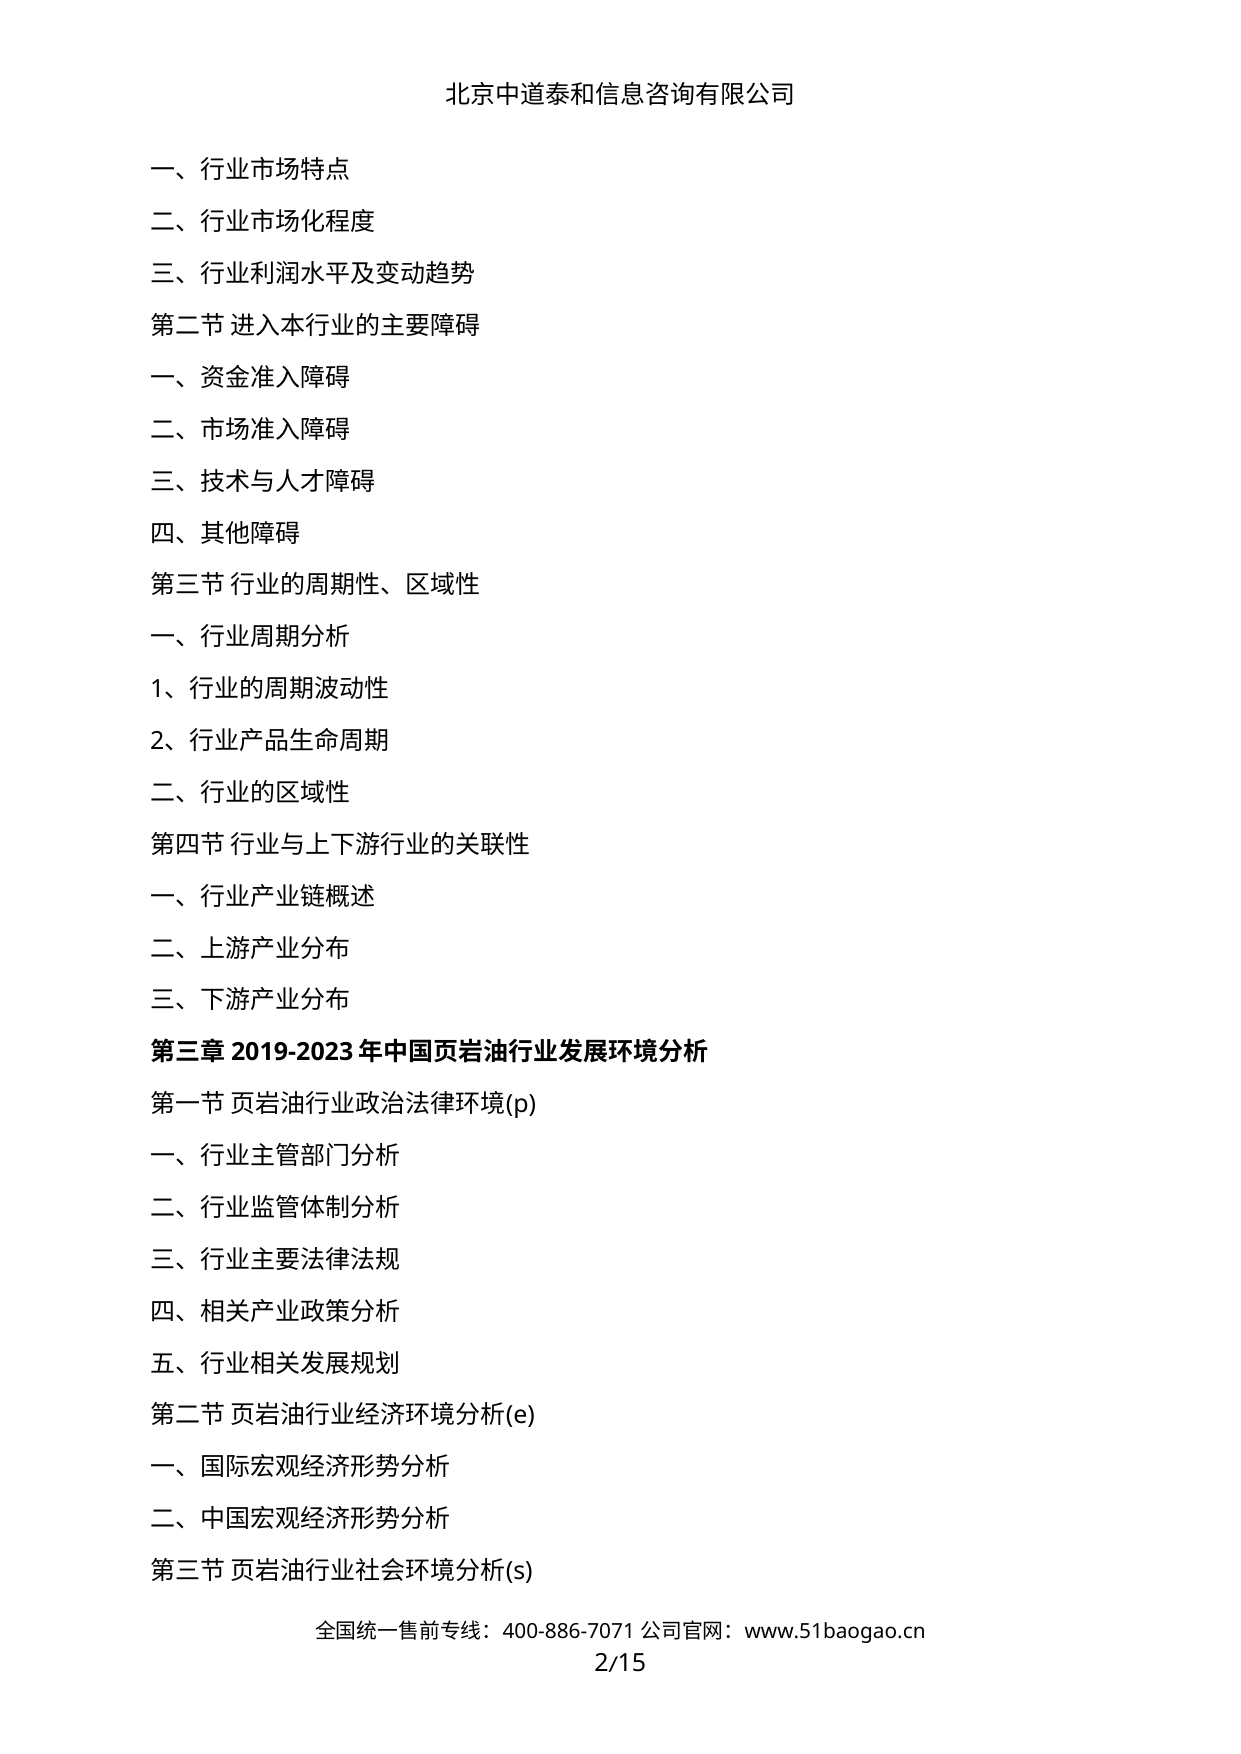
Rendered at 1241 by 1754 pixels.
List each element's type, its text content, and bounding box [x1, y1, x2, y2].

text 二、行业监管体制分析 [150, 1187, 1090, 1224]
text 三、行业主要法律法规 [150, 1239, 1090, 1276]
text 四、其他障碍 [150, 513, 1090, 549]
text 二、中国宏观经济形势分析 [150, 1499, 1090, 1535]
text 1、行业的周期波动性 [150, 669, 1090, 705]
text 二、行业的区域性 [150, 772, 1090, 809]
text 二、上游产业分布 [150, 928, 1090, 964]
text 一、行业产业链概述 [150, 876, 1090, 912]
text 2、行业产品生命周期 [150, 721, 1090, 757]
text 一、行业周期分析 [150, 617, 1090, 653]
text 第四节 行业与上下游行业的关联性 [150, 824, 1090, 861]
text 五、行业相关发展规划 [150, 1343, 1090, 1379]
text 一、行业主管部门分析 [150, 1136, 1090, 1172]
text 一、国际宏观经济形势分析 [150, 1447, 1090, 1483]
text 三、技术与人才障碍 [150, 461, 1090, 497]
text 二、市场准入障碍 [150, 409, 1090, 446]
text 第二节 进入本行业的主要障碍 [150, 306, 1090, 342]
text 一、资金准入障碍 [150, 357, 1090, 394]
text 第三节 行业的周期性、区域性 [150, 565, 1090, 601]
text 四、相关产业政策分析 [150, 1291, 1090, 1327]
text 二、行业市场化程度 [150, 202, 1090, 238]
text 第二节 页岩油行业经济环境分析(e) [150, 1395, 1090, 1431]
text 三、行业利润水平及变动趋势 [150, 254, 1090, 290]
text 一、行业市场特点 [150, 150, 1090, 186]
text 第一节 页岩油行业政治法律环境(p) [150, 1084, 1090, 1120]
text 三、下游产业分布 [150, 980, 1090, 1016]
text 第三节 页岩油行业社会环境分析(s) [150, 1551, 1090, 1587]
text 第三章 2019-2023年中国页岩油行业发展环境分析 [150, 1032, 1090, 1068]
